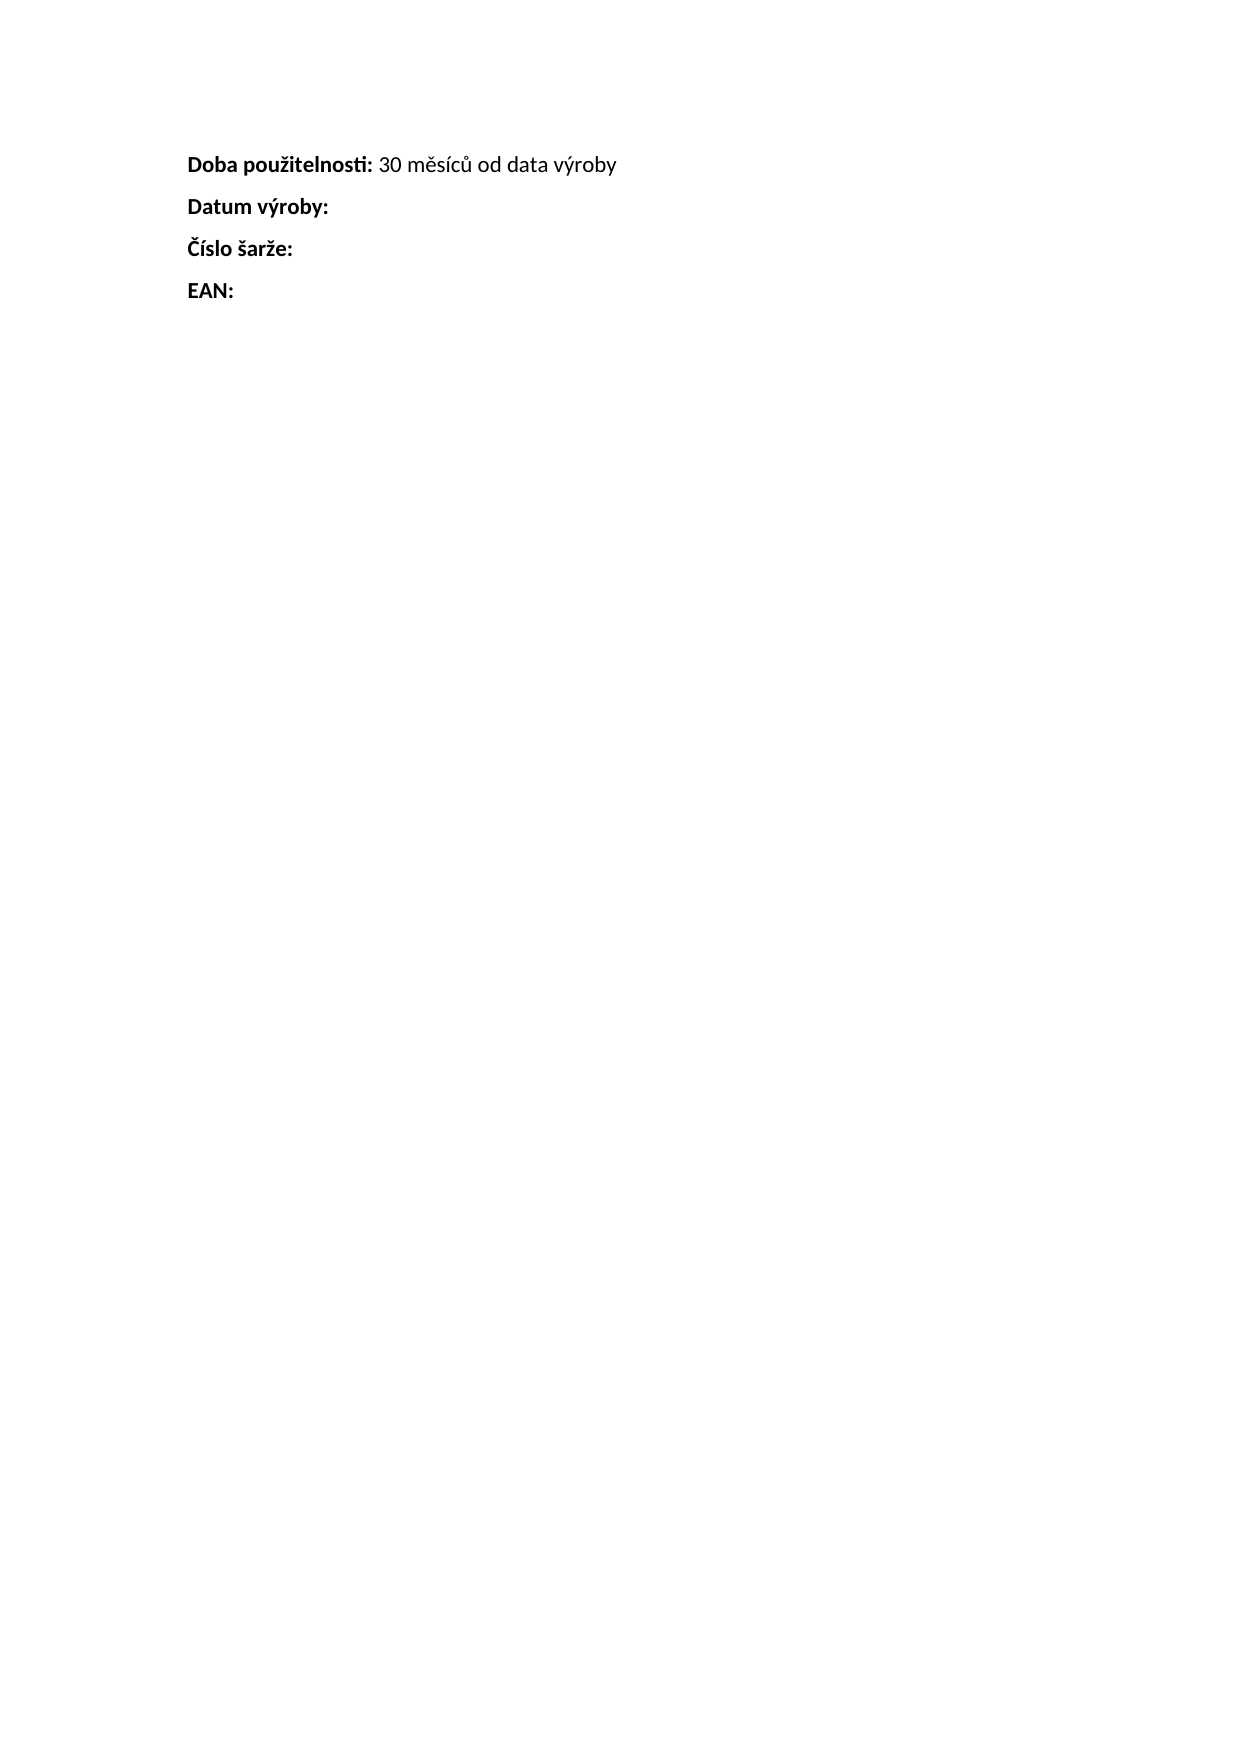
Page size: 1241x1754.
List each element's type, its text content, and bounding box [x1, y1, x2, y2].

text Datum výroby: [128, 192, 1053, 220]
text EAN: [187, 276, 1053, 304]
text Číslo šarže: [128, 234, 1053, 262]
text Doba použitelnosti: 30 měsíců od data výroby [128, 150, 1053, 178]
